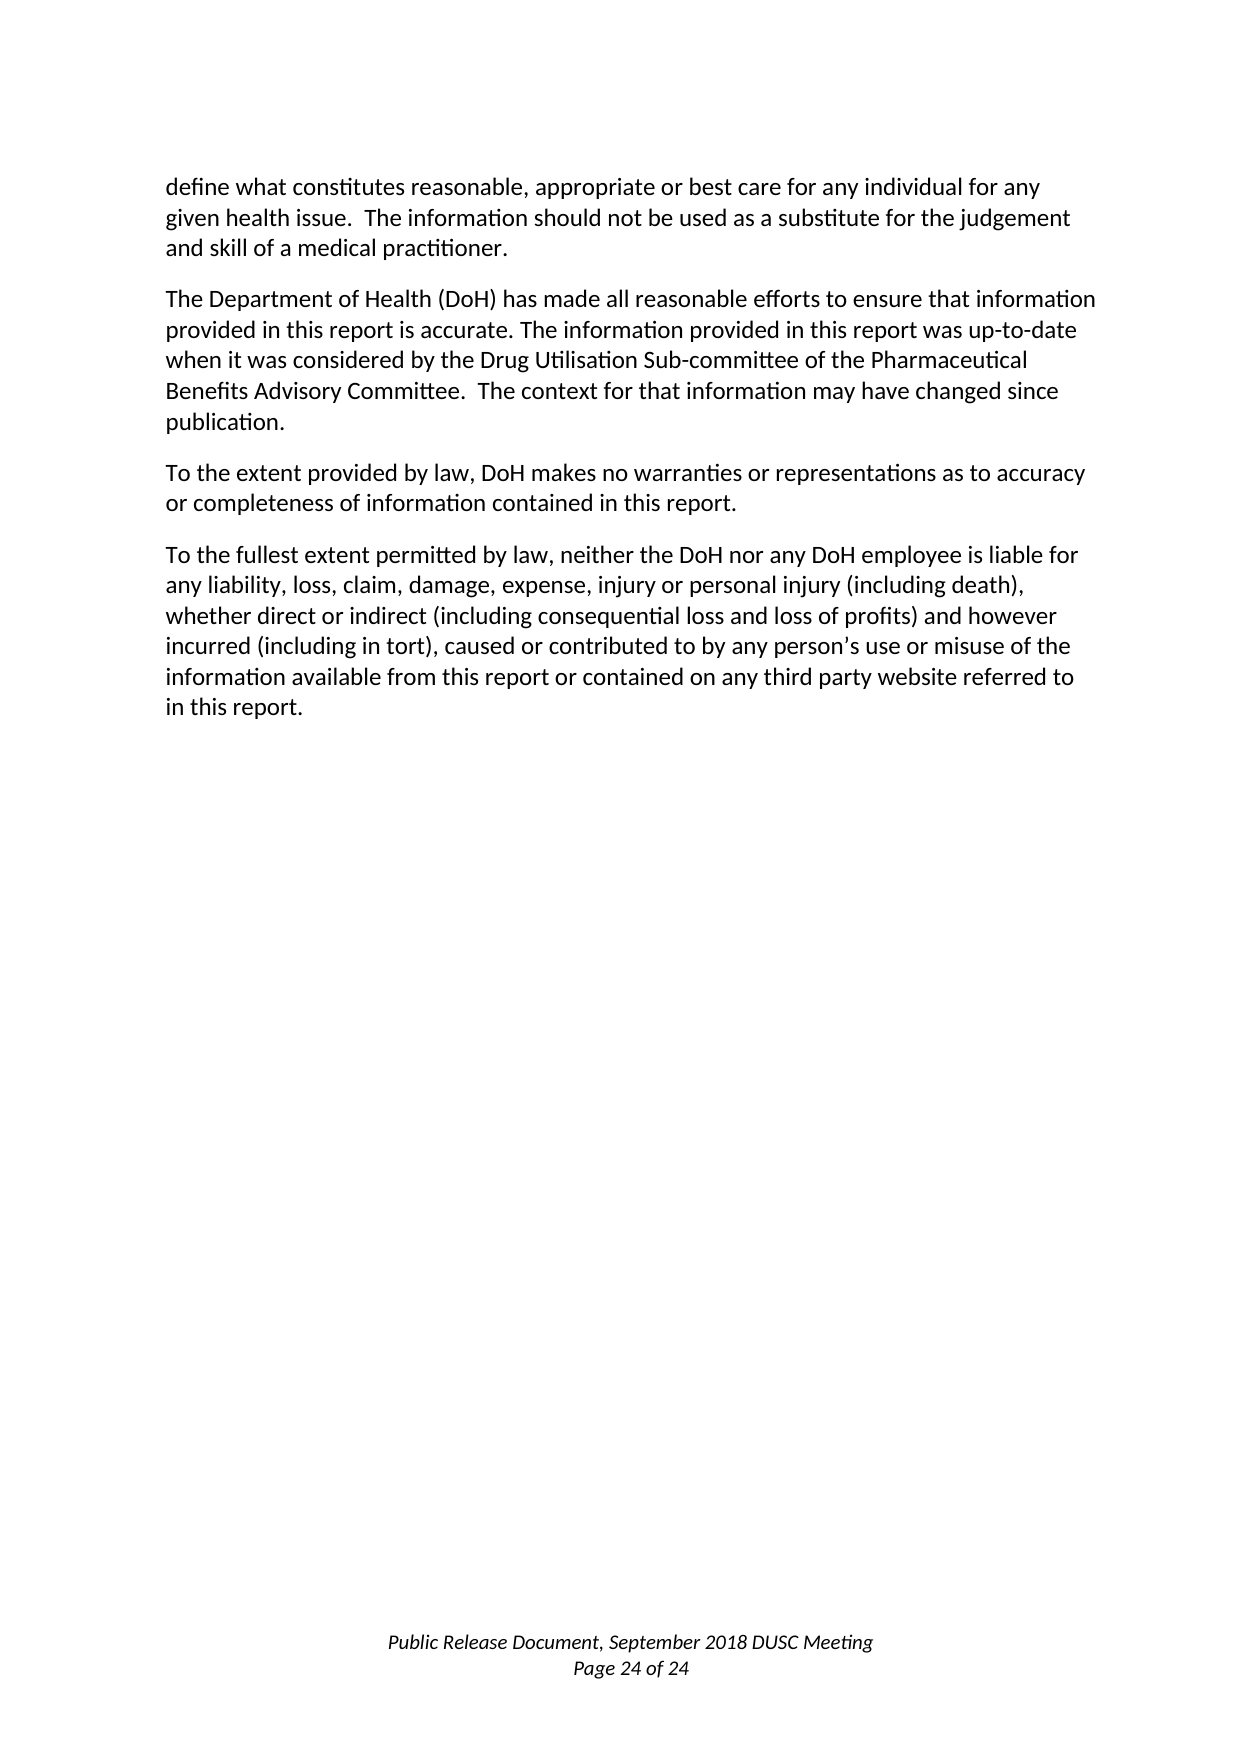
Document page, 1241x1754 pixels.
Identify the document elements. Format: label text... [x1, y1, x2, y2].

text To the extent provided by law, DoH makes no warranties or representations as to accuracy or completeness of information contained in this report. [165, 457, 1098, 518]
text To the fullest extent permitted by law, neither the DoH nor any DoH employee is liable for any liability, loss, claim, damage, expense, injury or personal injury (including death), whether direct or indirect (including consequential loss and loss of profits) and however incurred (including in tort), caused or contributed to by any person’s use or misuse of the information available from this report or contained on any third party website referred to in this report. [165, 539, 1098, 722]
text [165, 171, 1098, 263]
text The Department of Health (DoH) has made all reasonable efforts to ensure that information provided in this report is accurate. The information provided in this report was up-to-date when it was considered by the Drug Utilisation Sub-committee of the Pharmaceutical Benefits Advisory Committee. The context for that information may have changed since publication. [165, 284, 1098, 436]
